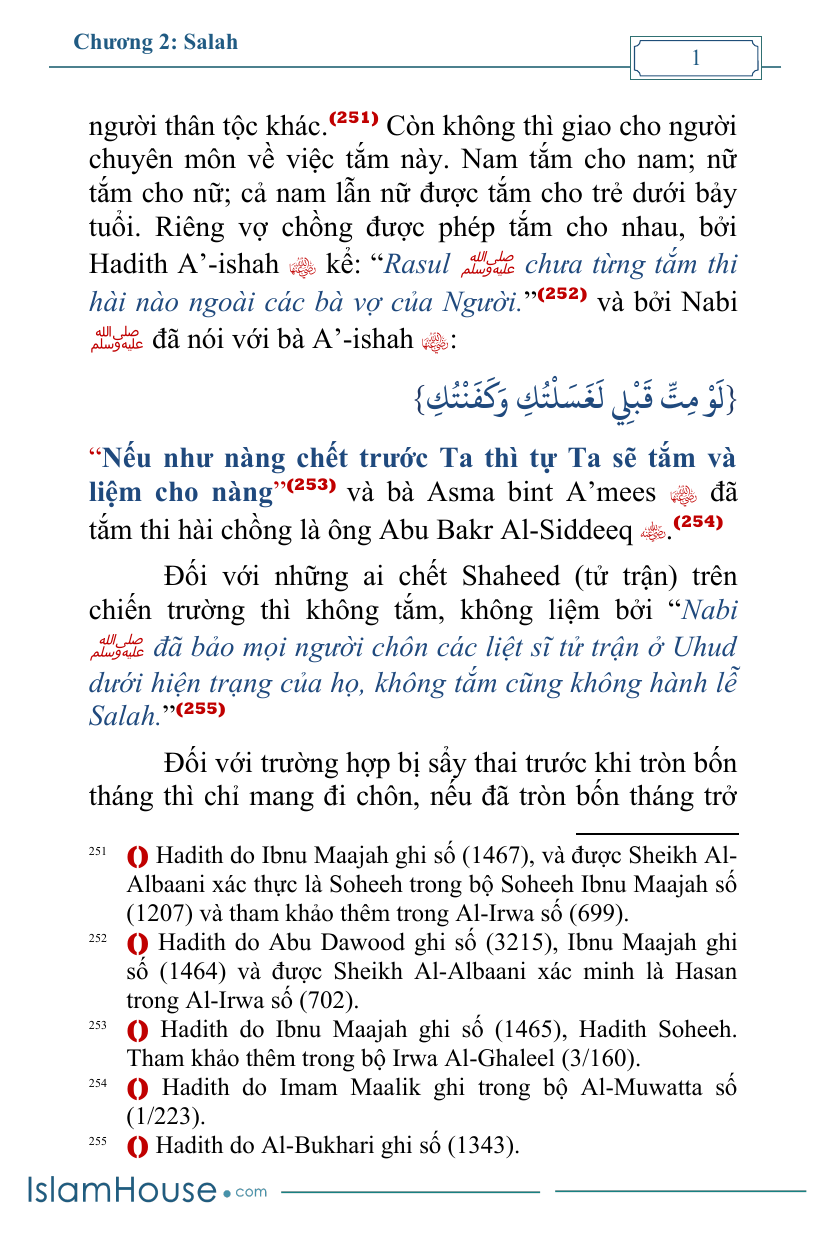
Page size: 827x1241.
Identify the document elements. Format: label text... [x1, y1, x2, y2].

picture [20, 1171, 541, 1209]
picture [548, 1170, 807, 1208]
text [89, 107, 738, 359]
text Đối với trường hợp bị sẩy thai trước khi tròn bốn tháng thì chỉ mang đi chôn, nếu đã tròn bốn tháng trở lên dù trai hay gái đều phải tắm, liệm, hành lễ Salah (đặt tên và nên làm A’qiqah nếu có khả năng), bởi bào thai đã thành người. [89, 745, 738, 812]
text “Nếu như nàng chết trước Ta thì tự Ta sẽ tắm và liệm cho nàng”() và bà Asma bint A’mees  đã tắm thi hài chồng là ông Abu Bakr Al-Siddeeq .() [89, 440, 738, 546]
text Đối với những ai chết Shaheed (tử trận) trên chiến trường thì không tắm, không liệm bởi “Nabi ﷺ đã bảo mọi người chôn các liệt sĩ tử trận ở Uhud dưới hiện trạng của họ, không tắm cũng không hành lễ Salah.”() [89, 558, 738, 732]
text {لَوْ مِتِّ قَبْلِي لَغَسَلْتُكِ وَكَفَنْتُكِ} [89, 371, 738, 427]
